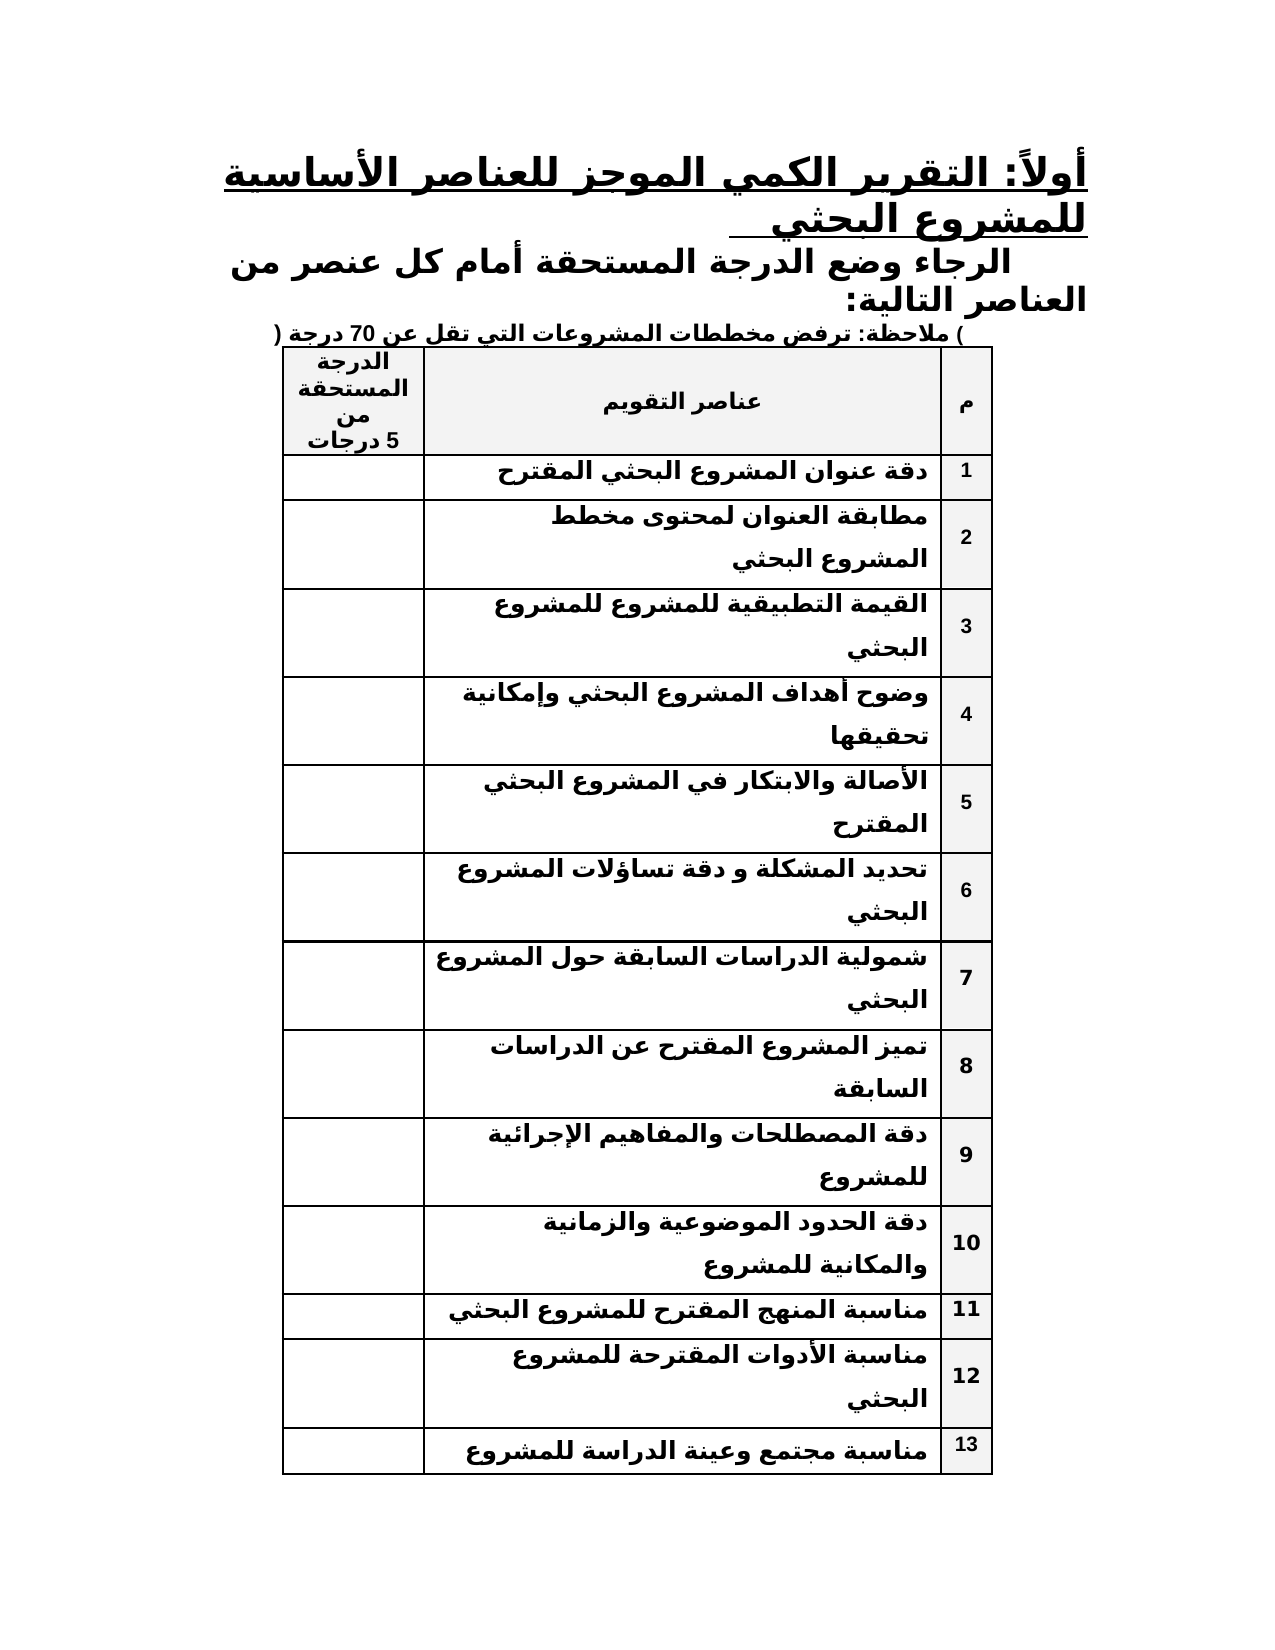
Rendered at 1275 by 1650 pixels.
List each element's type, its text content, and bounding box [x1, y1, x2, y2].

table_cell [284, 854, 423, 940]
table_cell 5 [942, 766, 991, 852]
table_cell 1 [942, 456, 991, 499]
table_cell [284, 501, 423, 587]
table_cell [284, 1207, 423, 1293]
text الرجاء وضع الدرجة المستحقة أمام كل عنصر من العناصر التالية: [150, 242, 1087, 320]
table_cell دقة الحدود الموضوعية والزمانية والمكانية للمشروع [425, 1207, 940, 1293]
table_cell [284, 1119, 423, 1205]
table_cell [284, 456, 423, 499]
table_cell 8 [942, 1031, 991, 1117]
table_cell 2 [942, 501, 991, 587]
table_cell 13 [942, 1429, 991, 1473]
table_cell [425, 1429, 940, 1473]
table_header عناصر التقويم [425, 348, 940, 454]
table_cell مطابقة العنوان لمحتوى مخطط المشروع البحثي [425, 501, 940, 587]
table_cell [284, 1429, 423, 1473]
table_cell [284, 766, 423, 852]
table_cell 9 [942, 1119, 991, 1205]
table_cell 3 [942, 590, 991, 676]
table_header م [942, 348, 991, 454]
text ) ملاحظة: ترفض مخططات المشروعات التي تقل عن 70 درجة ( [150, 320, 1087, 346]
table_cell 10 [942, 1207, 991, 1293]
table_cell 6 [942, 854, 991, 940]
table_cell وضوح أهداف المشروع البحثي وإمكانية تحقيقها [425, 678, 940, 764]
table_cell [284, 590, 423, 676]
table_cell دقة المصطلحات والمفاهيم الإجرائية للمشروع [425, 1119, 940, 1205]
table_cell 7 [942, 943, 991, 1028]
table_cell دقة عنوان المشروع البحثي المقترح [425, 456, 940, 499]
table_cell 11 [942, 1295, 991, 1338]
table_cell 4 [942, 678, 991, 764]
table_cell [284, 943, 423, 1028]
table_cell شمولية الدراسات السابقة حول المشروع البحثي [425, 943, 940, 1028]
text أولاً: التقرير الكمي الموجز للعناصر الأساسية للمشروع البحثي [150, 150, 1087, 242]
table_cell 12 [942, 1340, 991, 1427]
table_cell القيمة التطبيقية للمشروع للمشروع البحثي [425, 590, 940, 676]
table_cell مناسبة المنهج المقترح للمشروع البحثي [425, 1295, 940, 1338]
table_cell تميز المشروع المقترح عن الدراسات السابقة [425, 1031, 940, 1117]
table_header الدرجة المستحقة من 5 درجات [284, 348, 423, 454]
table_cell [284, 1295, 423, 1338]
table_cell مناسبة الأدوات المقترحة للمشروع البحثي [425, 1340, 940, 1427]
table_cell [284, 1031, 423, 1117]
table_cell تحديد المشكلة و دقة تساؤلات المشروع البحثي [425, 854, 940, 940]
table_cell [284, 1340, 423, 1427]
table_cell الأصالة والابتكار في المشروع البحثي المقترح [425, 766, 940, 852]
table_cell [284, 678, 423, 764]
